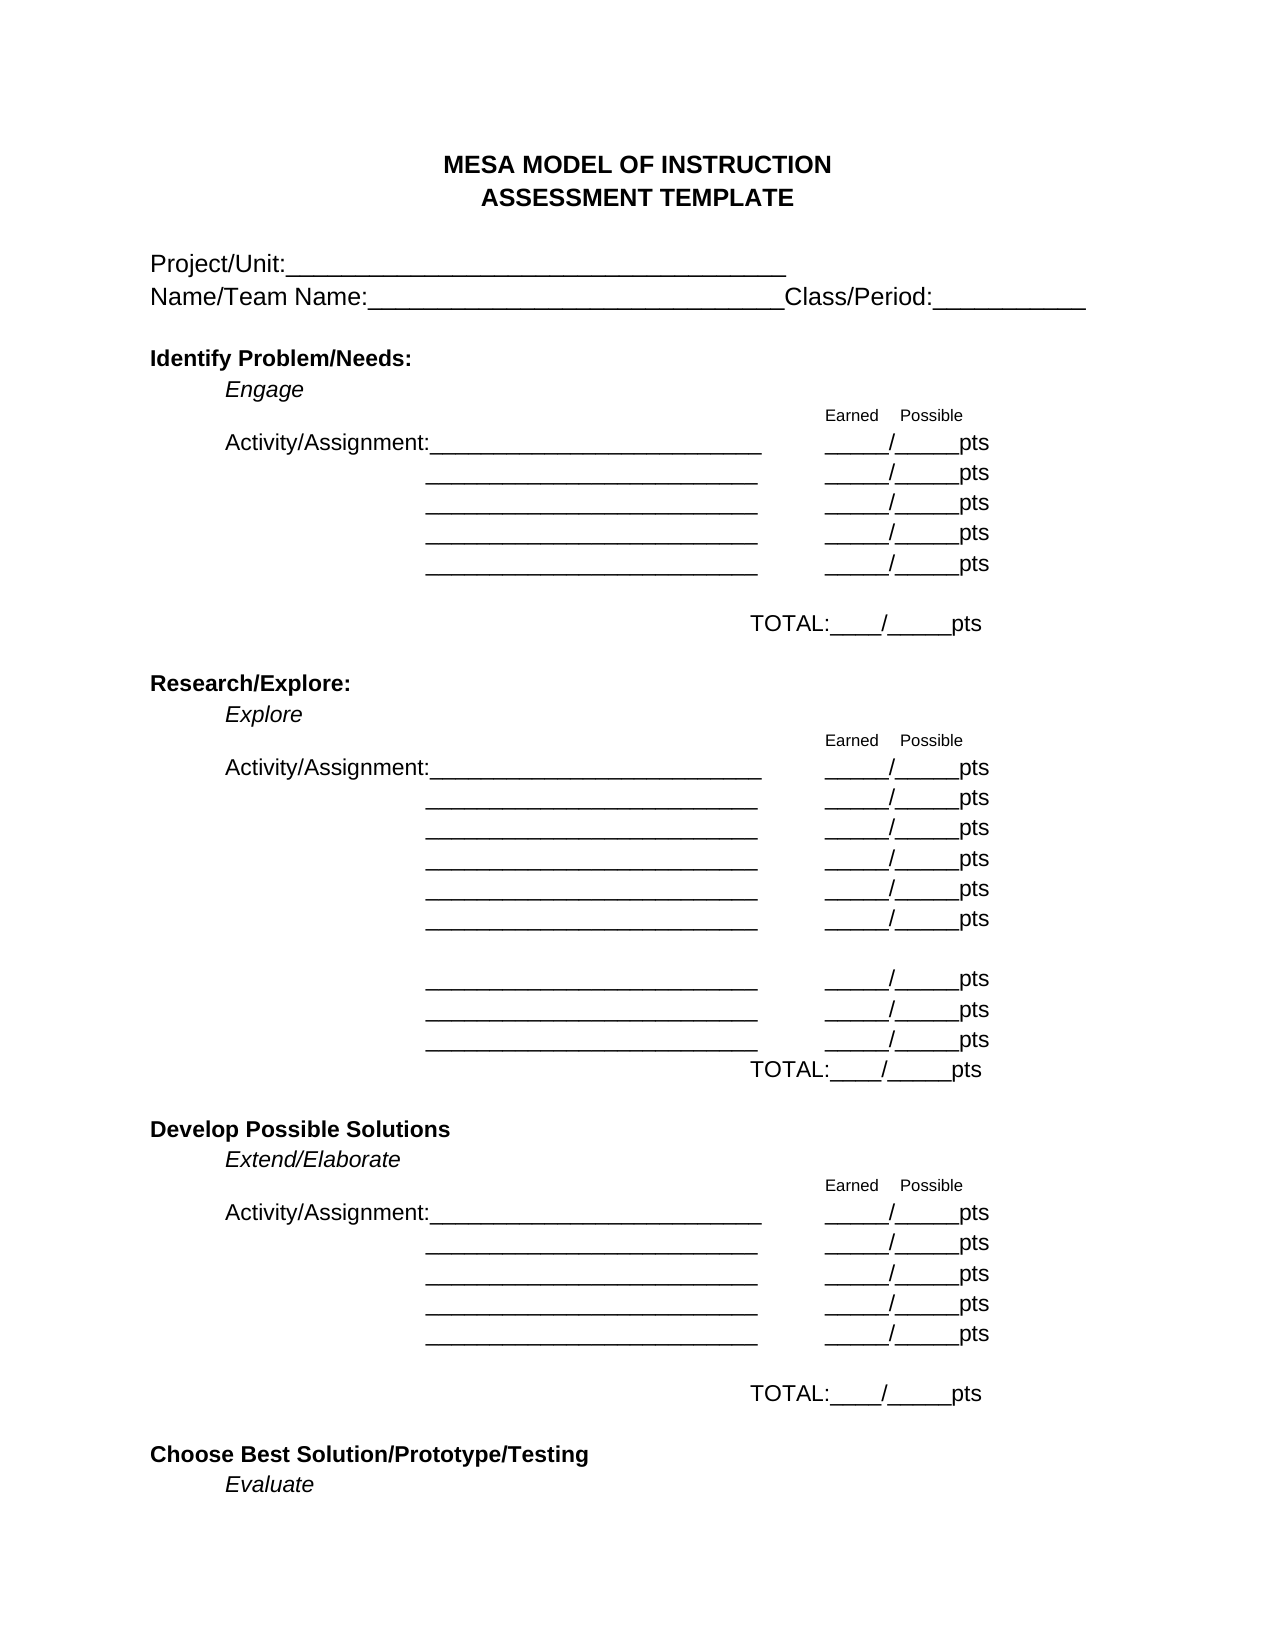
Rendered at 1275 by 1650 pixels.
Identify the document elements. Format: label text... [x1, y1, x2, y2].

text Activity/Assignment:__________________________ _____/_____pts [225, 1199, 1125, 1226]
text Earned Possible [150, 731, 1125, 750]
text __________________________ _____/_____pts [150, 965, 1125, 992]
text __________________________ _____/_____pts [150, 875, 1125, 901]
text __________________________ _____/_____pts [150, 1229, 1125, 1256]
text Evaluate [225, 1471, 1125, 1497]
text __________________________ _____/_____pts [150, 1320, 1125, 1346]
text __________________________ _____/_____pts [150, 996, 1125, 1022]
text TOTAL:____/_____pts [675, 1056, 1125, 1082]
text Engage [150, 376, 1125, 402]
text Activity/Assignment:__________________________ _____/_____pts [225, 754, 1125, 780]
text __________________________ _____/_____pts [150, 1026, 1125, 1052]
text Earned Possible [150, 406, 1125, 425]
text TOTAL:____/_____pts [675, 1380, 1125, 1407]
text __________________________ _____/_____pts [150, 459, 1125, 485]
text __________________________ _____/_____pts [150, 784, 1125, 810]
text ASSESSMENT TEMPLATE [150, 183, 1125, 212]
text __________________________ _____/_____pts [150, 844, 1125, 871]
text __________________________ _____/_____pts [150, 549, 1125, 576]
text Research/Explore: [150, 670, 1125, 697]
text Explore [150, 701, 1125, 727]
text TOTAL:____/_____pts [675, 610, 1125, 636]
text __________________________ _____/_____pts [150, 814, 1125, 841]
text Choose Best Solution/Prototype/Testing [150, 1441, 1125, 1467]
text __________________________ _____/_____pts [375, 905, 1125, 961]
text Name/Team Name:______________________________Class/Period:___________ [150, 282, 1125, 311]
text Identify Problem/Needs: [150, 345, 1125, 372]
text __________________________ _____/_____pts [150, 1290, 1125, 1316]
text __________________________ _____/_____pts [150, 489, 1125, 516]
text Extend/Elaborate [225, 1146, 1125, 1172]
text Develop Possible Solutions [150, 1116, 1125, 1142]
text Project/Unit:____________________________________ [150, 249, 1125, 278]
text __________________________ _____/_____pts [150, 519, 1125, 546]
text Activity/Assignment:__________________________ _____/_____pts [225, 429, 1125, 455]
text MESA MODEL OF INSTRUCTION [150, 150, 1125, 179]
text __________________________ _____/_____pts [150, 1259, 1125, 1286]
text Earned Possible [150, 1176, 1125, 1195]
